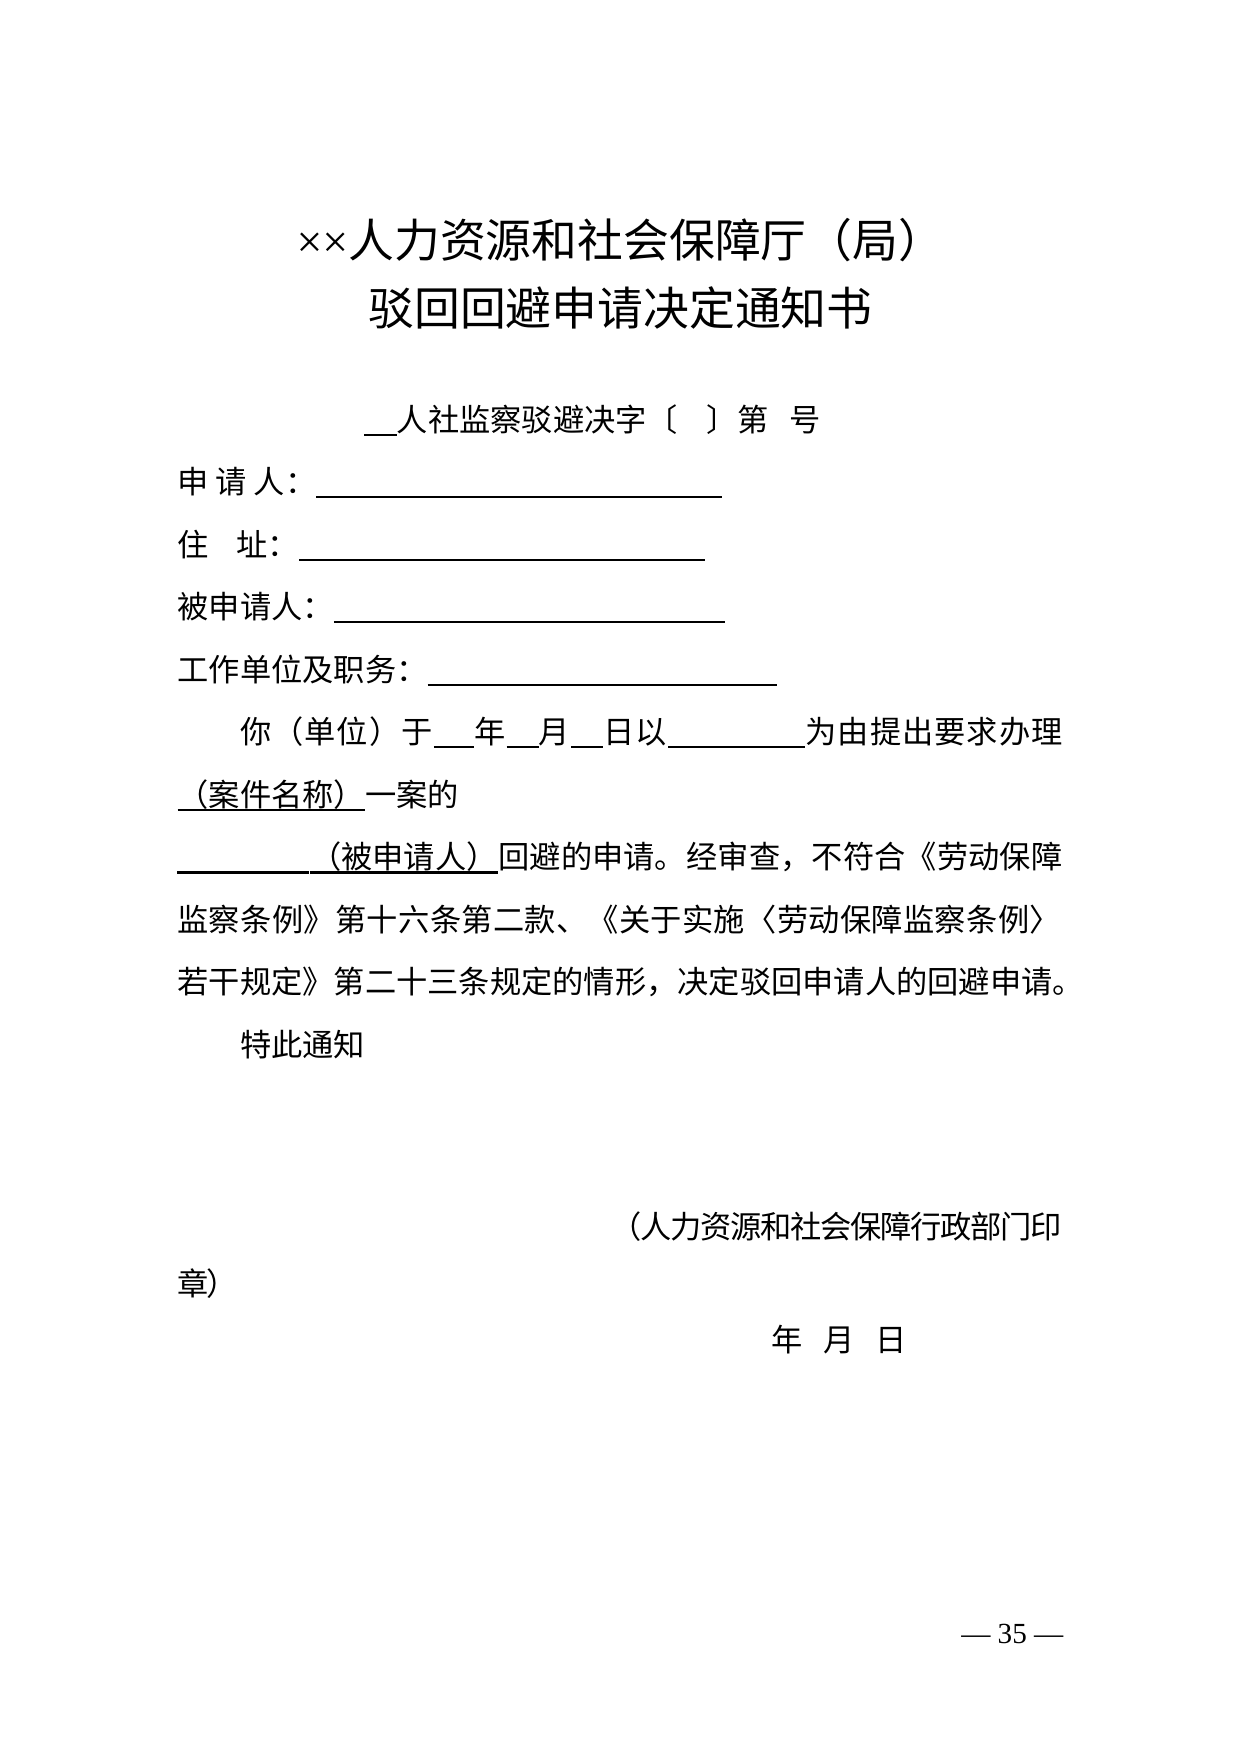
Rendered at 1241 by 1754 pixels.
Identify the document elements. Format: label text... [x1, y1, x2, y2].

text 人社监察驳避决字〔 〕第 号 [177, 381, 1063, 444]
text 住 址： [177, 506, 1063, 569]
text 特此通知 [177, 1006, 1063, 1069]
text 被申请人： [177, 569, 1063, 631]
text 年 月 日 [177, 1306, 1087, 1362]
text 申 请 人： [177, 444, 1063, 506]
text 工作单位及职务： [177, 631, 1063, 694]
text 你（单位）于 年 月 日以 为由提出要求办理 （案件名称）一案的 [177, 694, 1063, 819]
text ××人力资源和社会保障厅（局） [177, 202, 1063, 271]
text 驳回回避申请决定通知书 [177, 271, 1063, 339]
text （人力资源和社会保障行政部门印章） [177, 1194, 1063, 1306]
text （被申请人）回避的申请。经审查，不符合《劳动保障监察条例》第十六条第二款、《关于实施〈劳动保障监察条例〉若干规定》第二十三条规定的情形，决定驳回申请人的回避申请。 [177, 819, 1063, 1006]
